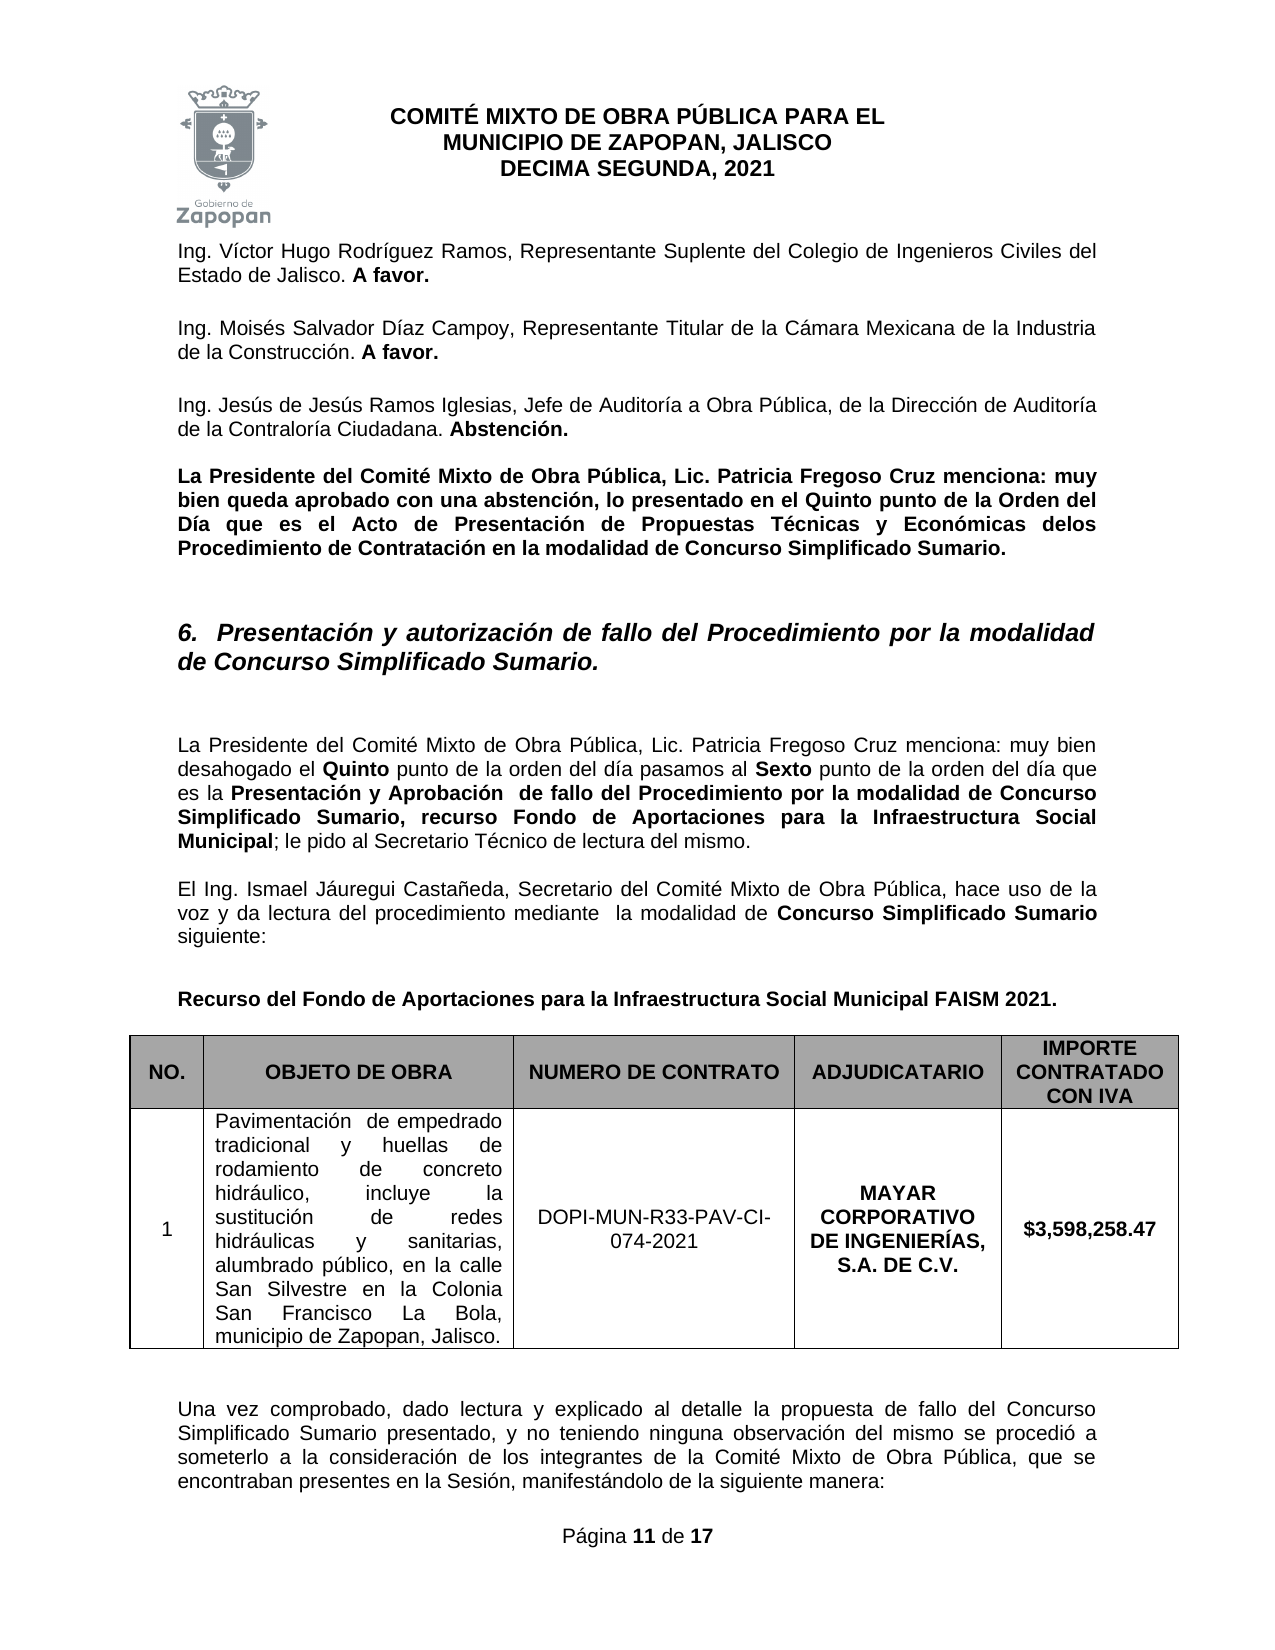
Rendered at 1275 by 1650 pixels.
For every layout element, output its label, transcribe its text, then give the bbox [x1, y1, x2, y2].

text Ing. Víctor Hugo Rodríguez Ramos, Representante Suplente del Colegio de Ingenieros Civiles del Estado de Jalisco. A favor. [177, 239, 1098, 287]
text El Ing. Ismael Jáuregui Castañeda, Secretario del Comité Mixto de Obra Pública, hace uso de la voz y da lectura del procedimiento mediante la modalidad de Concurso Simplificado Sumario siguiente: [177, 876, 1098, 948]
table_cell Pavimentación de empedrado tradicional y huellas de rodamiento de concreto hidráulico, incluye la sustitución de redes hidráulicas y sanitarias, alumbrado público, en la calle San Silvestre en la Colonia San Francisco La Bola, municipio de Zapopan, Jalisco. [204, 1109, 513, 1348]
text 6. Presentación y autorización de fallo del Procedimiento por la modalidad de Concurso Simplificado Sumario. [177, 618, 1098, 675]
table_header OBJETO DE OBRA [204, 1036, 513, 1108]
text Ing. Moisés Salvador Díaz Campoy, Representante Titular de la Cámara Mexicana de la Industria de la Construcción. A favor. [177, 316, 1098, 364]
table_header NO. [131, 1036, 203, 1108]
text Una vez comprobado, dado lectura y explicado al detalle la propuesta de fallo del Concurso Simplificado Sumario presentado, y no teniendo ninguna observación del mismo se procedió a someterlo a la consideración de los integrantes de la Comité Mixto de Obra Pública, que se encontraban presentes en la Sesión, manifestándolo de la siguiente manera: [177, 1397, 1098, 1493]
text La Presidente del Comité Mixto de Obra Pública, Lic. Patricia Fregoso Cruz menciona: muy bien desahogado el Quinto punto de la orden del día pasamos al Sexto punto de la orden del día que es la Presentación y Aprobación de fallo del Procedimiento por la modalidad de Concurso Simplificado Sumario, recurso Fondo de Aportaciones para la Infraestructura Social Municipal; le pido al Secretario Técnico de lectura del mismo. [177, 733, 1098, 852]
table_header ADJUDICATARIO [795, 1036, 1001, 1108]
table_cell DOPI-MUN-R33-PAV-CI-074-2021 [514, 1109, 794, 1348]
table_cell MAYAR CORPORATIVO DE INGENIERÍAS, S.A. DE C.V. [795, 1109, 1001, 1348]
table_header NUMERO DE CONTRATO [514, 1036, 794, 1108]
table_cell $3,598,258.47 [1002, 1109, 1178, 1348]
text Recurso del Fondo de Aportaciones para la Infraestructura Social Municipal FAISM 2021. [177, 987, 1098, 1011]
table_header IMPORTE CONTRATADO CON IVA [1002, 1036, 1178, 1108]
picture [176, 85, 271, 228]
table_cell 1 [131, 1109, 203, 1348]
text Ing. Jesús de Jesús Ramos Iglesias, Jefe de Auditoría a Obra Pública, de la Dirección de Auditoría de la Contraloría Ciudadana. Abstención. [177, 392, 1098, 440]
text La Presidente del Comité Mixto de Obra Pública, Lic. Patricia Fregoso Cruz menciona: muy bien queda aprobado con una abstención, lo presentado en el Quinto punto de la Orden del Día que es el Acto de Presentación de Propuestas Técnicas y Económicas delos Procedimiento de Contratación en la modalidad de Concurso Simplificado Sumario. [177, 464, 1098, 560]
